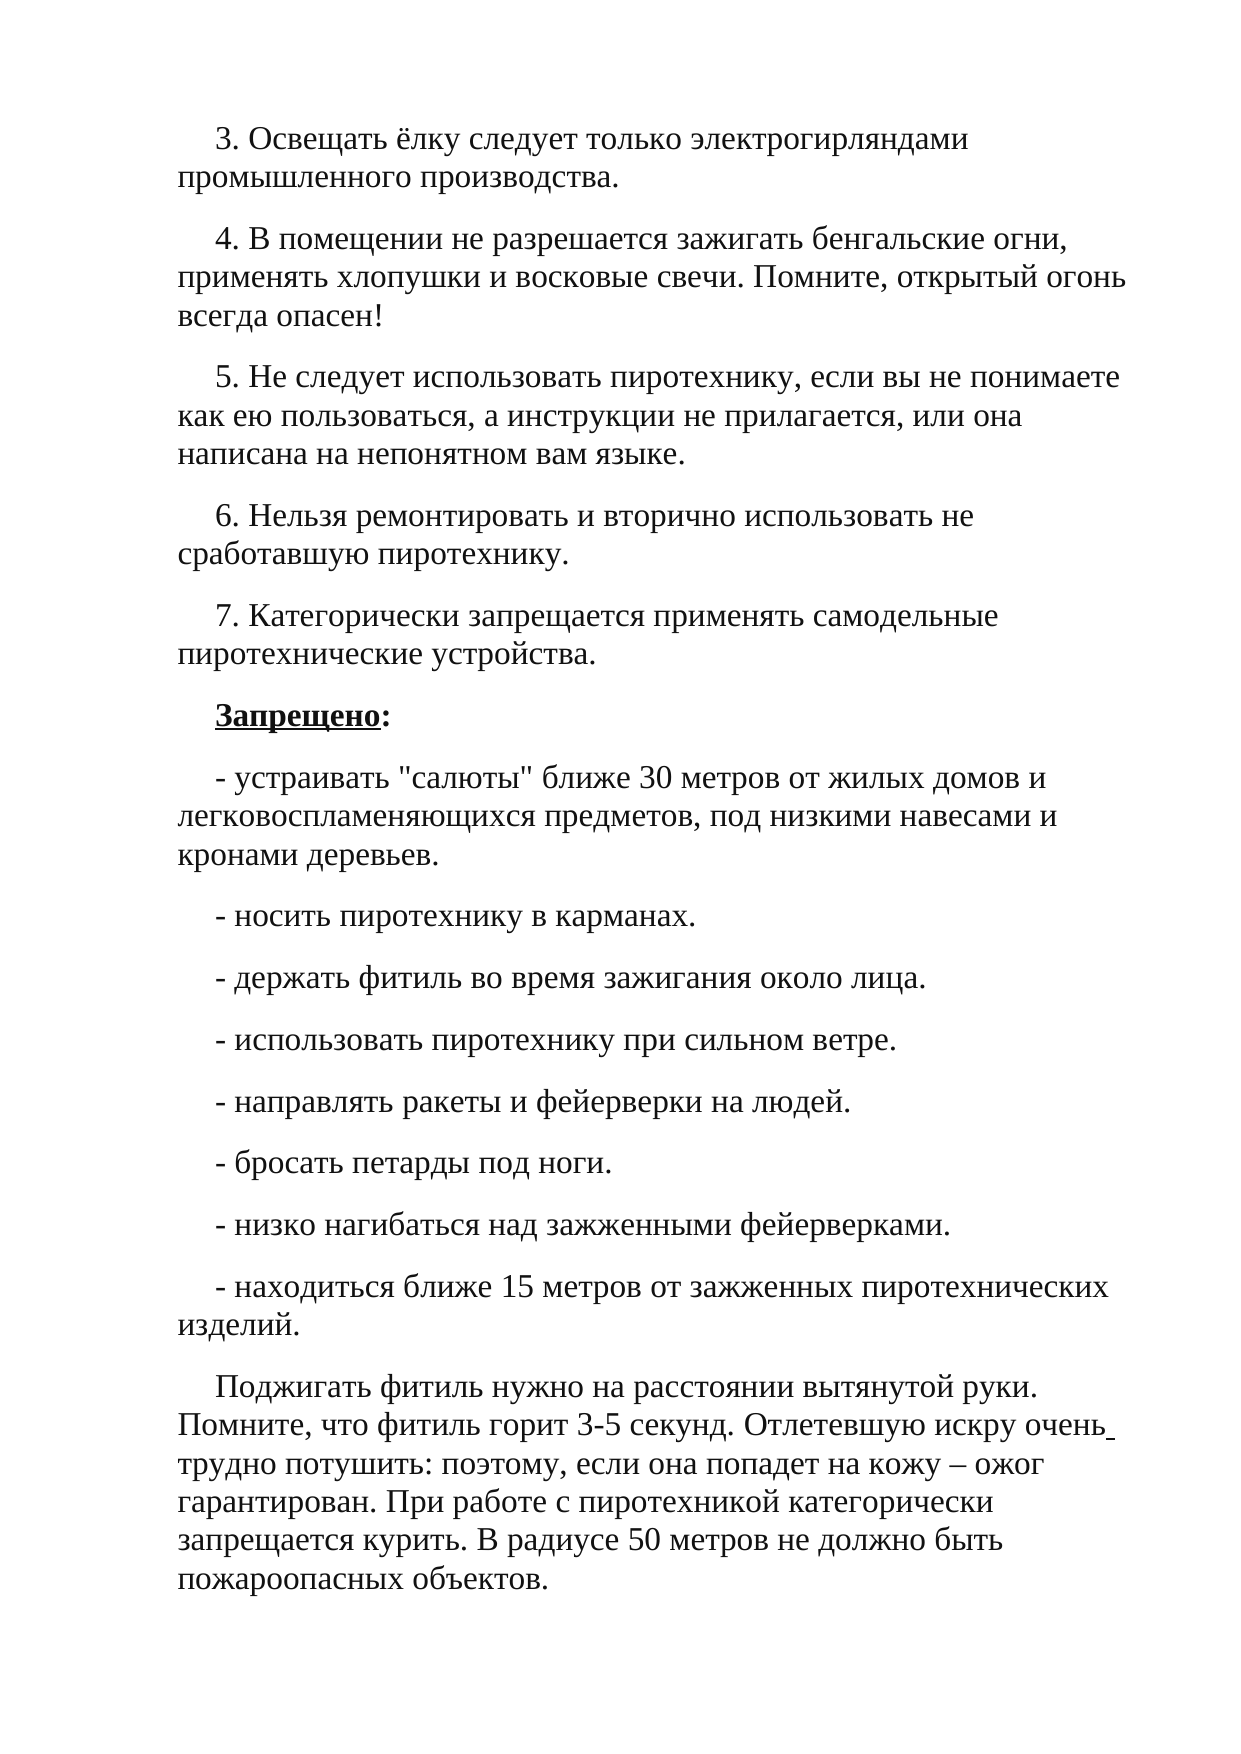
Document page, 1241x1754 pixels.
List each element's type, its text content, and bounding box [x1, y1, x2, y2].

text 7. Категорически запрещается применять самодельные пиротехнические устройства. [177, 595, 1152, 672]
text 3. Освещать ёлку следует только электрогирляндами промышленного производства. [177, 118, 1152, 195]
text 5. Не следует использовать пиротехнику, если вы не понимаете как ею пользоваться, а инструкции не прилагается, или она написана на непонятном вам языке. [177, 357, 1152, 472]
text - находиться ближе 15 метров от зажженных пиротехнических изделий. [177, 1266, 1152, 1343]
text - устраивать "салюты" ближе 30 метров от жилых домов и легковоспламеняющихся предметов, под низкими навесами и кронами деревьев. [177, 757, 1152, 872]
text 6. Нельзя ремонтировать и вторично использовать не сработавшую пиротехнику. [177, 495, 1152, 572]
text - бросать петарды под ноги. [177, 1143, 1152, 1181]
text - направлять ракеты и фейерверки на людей. [177, 1081, 1152, 1119]
text - носить пиротехнику в карманах. [177, 896, 1152, 934]
text Поджигать фитиль нужно на расстоянии вытянутой руки. Помните, что фитиль горит 3-5 секунд. Отлетевшую искру очень трудно потушить: поэтому, если она попадет на кожу – ожог гарантирован. При работе с пиротехникой категорически запрещается курить. В радиусе 50 метров не должно быть пожароопасных объектов. [177, 1366, 1152, 1596]
text - держать фитиль во время зажигания около лица. [177, 957, 1152, 996]
text Запрещено: [177, 695, 1152, 734]
text - использовать пиротехнику при сильном ветре. [177, 1019, 1152, 1057]
text - низко нагибаться над зажженными фейерверками. [177, 1204, 1152, 1243]
text 4. В помещении не разрешается зажигать бенгальские огни, применять хлопушки и восковые свечи. Помните, открытый огонь всегда опасен! [177, 218, 1152, 333]
